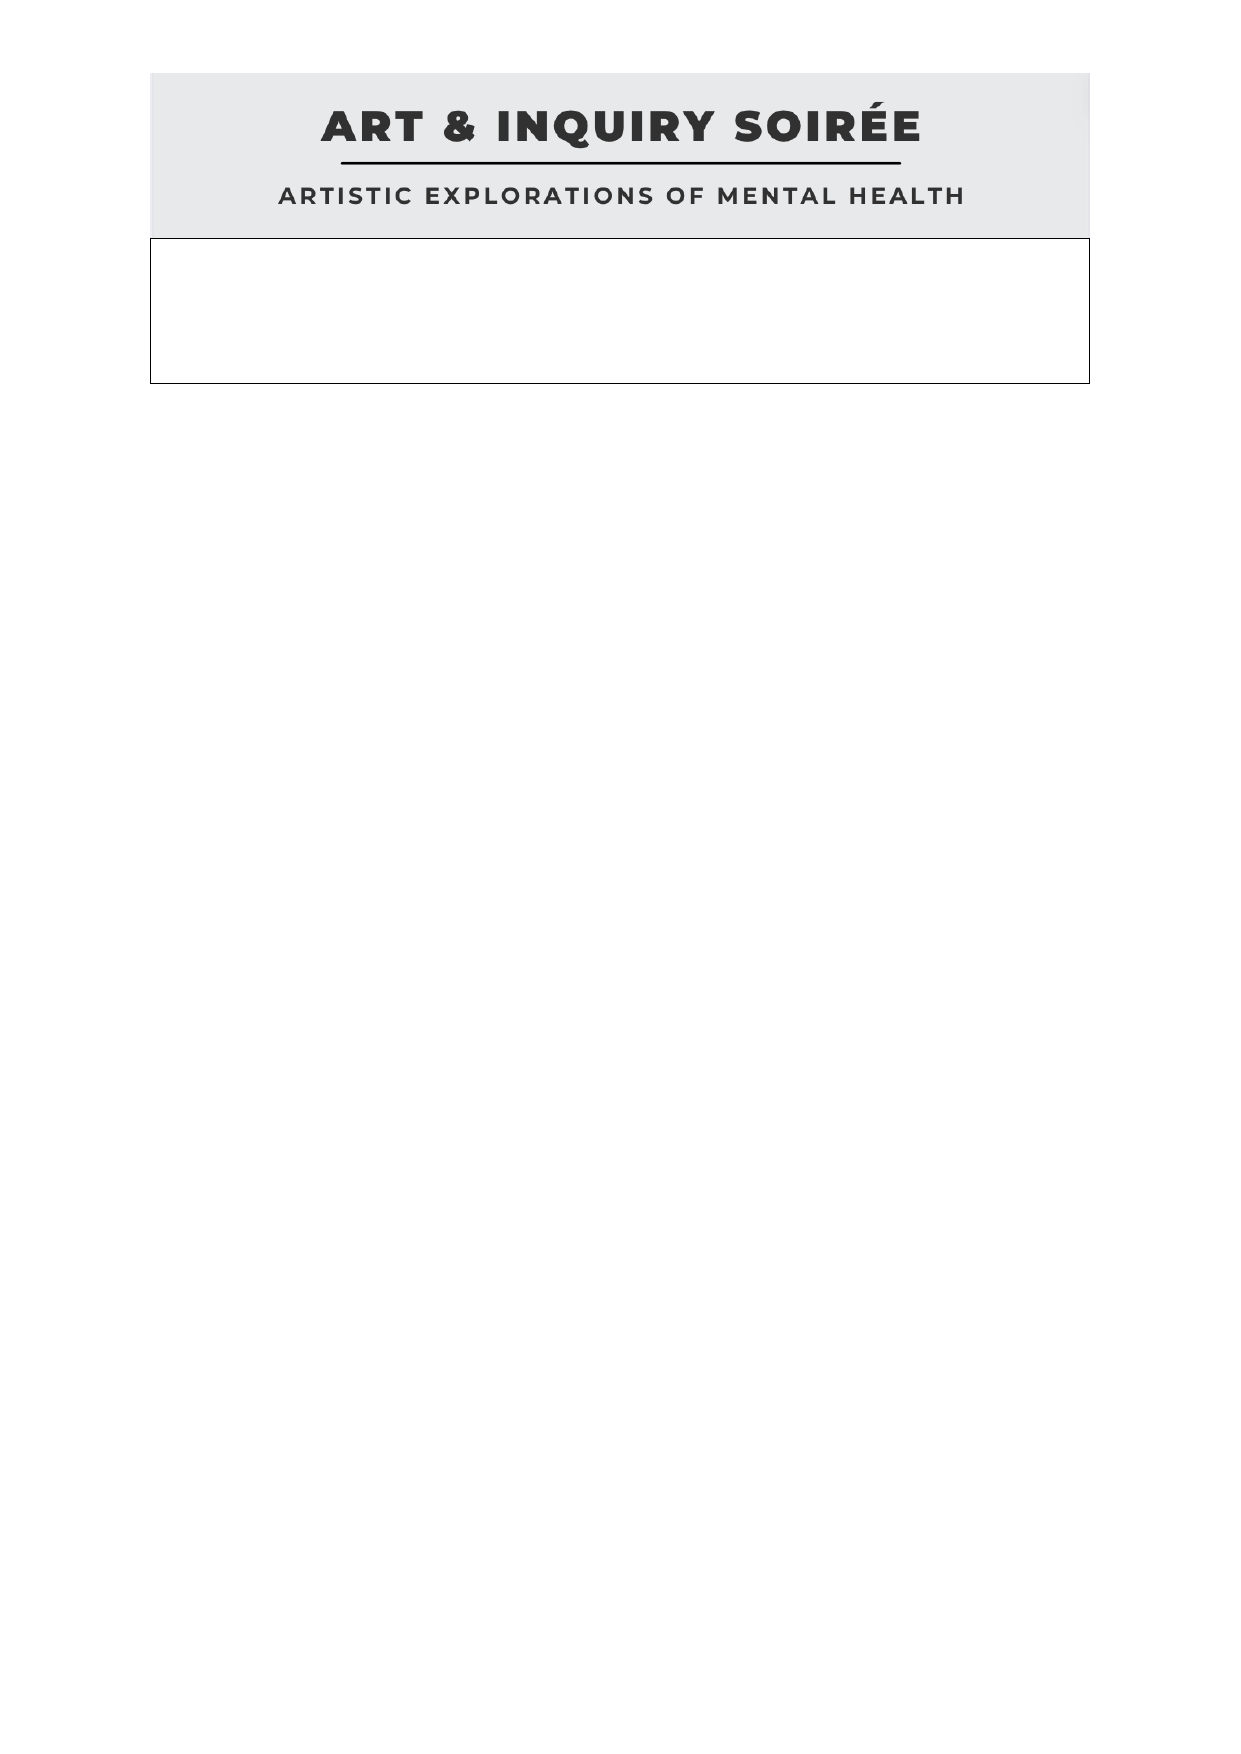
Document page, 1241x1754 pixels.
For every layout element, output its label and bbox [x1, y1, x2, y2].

table_cell [151, 239, 1089, 382]
picture [150, 73, 1090, 238]
